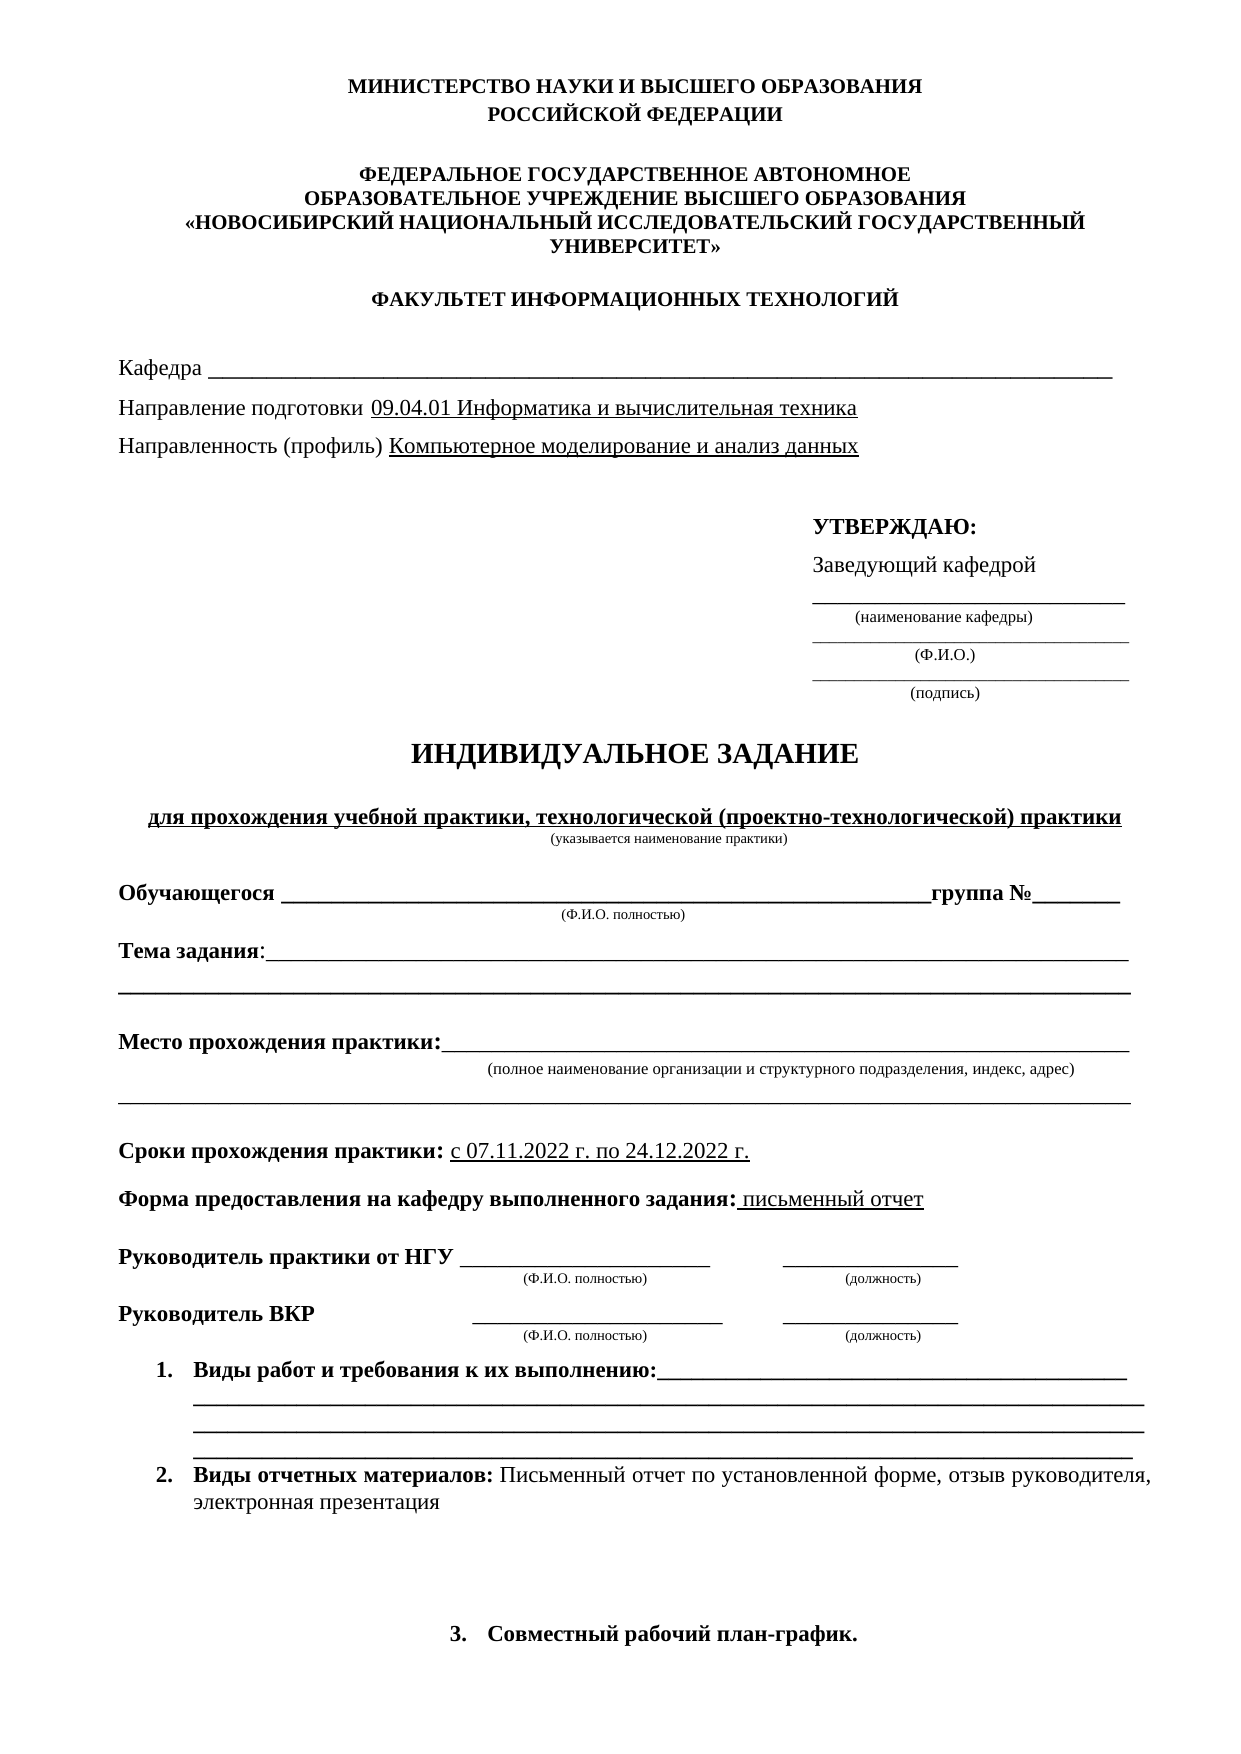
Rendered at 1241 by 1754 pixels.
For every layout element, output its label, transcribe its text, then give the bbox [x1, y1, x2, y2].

text Факультет информационных технологий [118, 287, 1152, 311]
list Виды работ и требования к их выполнению:_________________________________________ [156, 1356, 1152, 1382]
text Сроки прохождения практики: с 07.11.2022 г. по 24.12.2022 г. [118, 1136, 1152, 1164]
text «новосибирский национальный исследовательский государственный университет» [118, 210, 1152, 258]
text Место прохождения практики:_______________________________________________________ [118, 1026, 1152, 1055]
text Тема задания:_____________________________________________________________________ [118, 935, 1152, 964]
text (подпись) [812, 683, 1152, 702]
list Виды отчетных материалов: Письменный отчет по установленной форме, отзыв руководителя, электронная презентация [156, 1461, 1152, 1514]
text ______________________________________ [812, 664, 1152, 683]
text (полное наименование организации и структурного подразделения, индекс, адрес) [118, 1059, 1152, 1078]
text (указывается наименование практики) [118, 829, 1152, 858]
text (Ф.И.О. полностью) (должность) [118, 1270, 1152, 1298]
text _________________________ [812, 578, 1152, 607]
text Заведующий кафедрой [812, 552, 1152, 578]
text УТВЕРЖДАЮ: [812, 513, 1152, 539]
text ФЕДЕРАЛЬНОЕ Государственное Автономное [118, 162, 1152, 186]
text _________________________________________________________________________________ [118, 1078, 1152, 1107]
text (Ф.И.О. полностью) (должность) [118, 1327, 1152, 1356]
text Направление подготовки 09.04.01 Информатика и вычислительная техника [118, 394, 1152, 420]
text Российской Федерации [118, 101, 1152, 126]
text Обучающегося ____________________________________________________группа №_______ [118, 877, 1152, 906]
text Направленность (профиль) Компьютерное моделирование и анализ данных [118, 433, 1152, 459]
text Кафедра ______________________________________________________________ [118, 348, 1152, 381]
text _________________________________________________________________________________ [118, 968, 1152, 997]
text (наименование кафедры) [812, 607, 1152, 626]
list ________________________________________________________________________________________________________________________________________________________________________________________________________________________________________________________ [193, 1382, 1152, 1461]
list Совместный рабочий план-график. [156, 1619, 1152, 1646]
text ______________________________________ [812, 626, 1152, 645]
text Руководитель практики от НГУ ____________________ ______________ [118, 1241, 1152, 1270]
text Форма предоставления на кафедру выполненного задания: письменный отчет [118, 1183, 1152, 1212]
text (Ф.И.О. полностью) [118, 906, 1152, 935]
text Министерство науки и высшего образования [118, 74, 1152, 98]
text (Ф.И.О.) [812, 645, 1152, 664]
text для прохождения учебной практики, технологической (проектно-технологической) практики [118, 803, 1152, 829]
text образовательное учреждение высшего образования [118, 186, 1152, 210]
text ИНДИВИДУАЛЬНОЕ ЗАДАНИЕ [118, 736, 1152, 769]
text Руководитель ВКР ____________________ ______________ [118, 1298, 1152, 1327]
